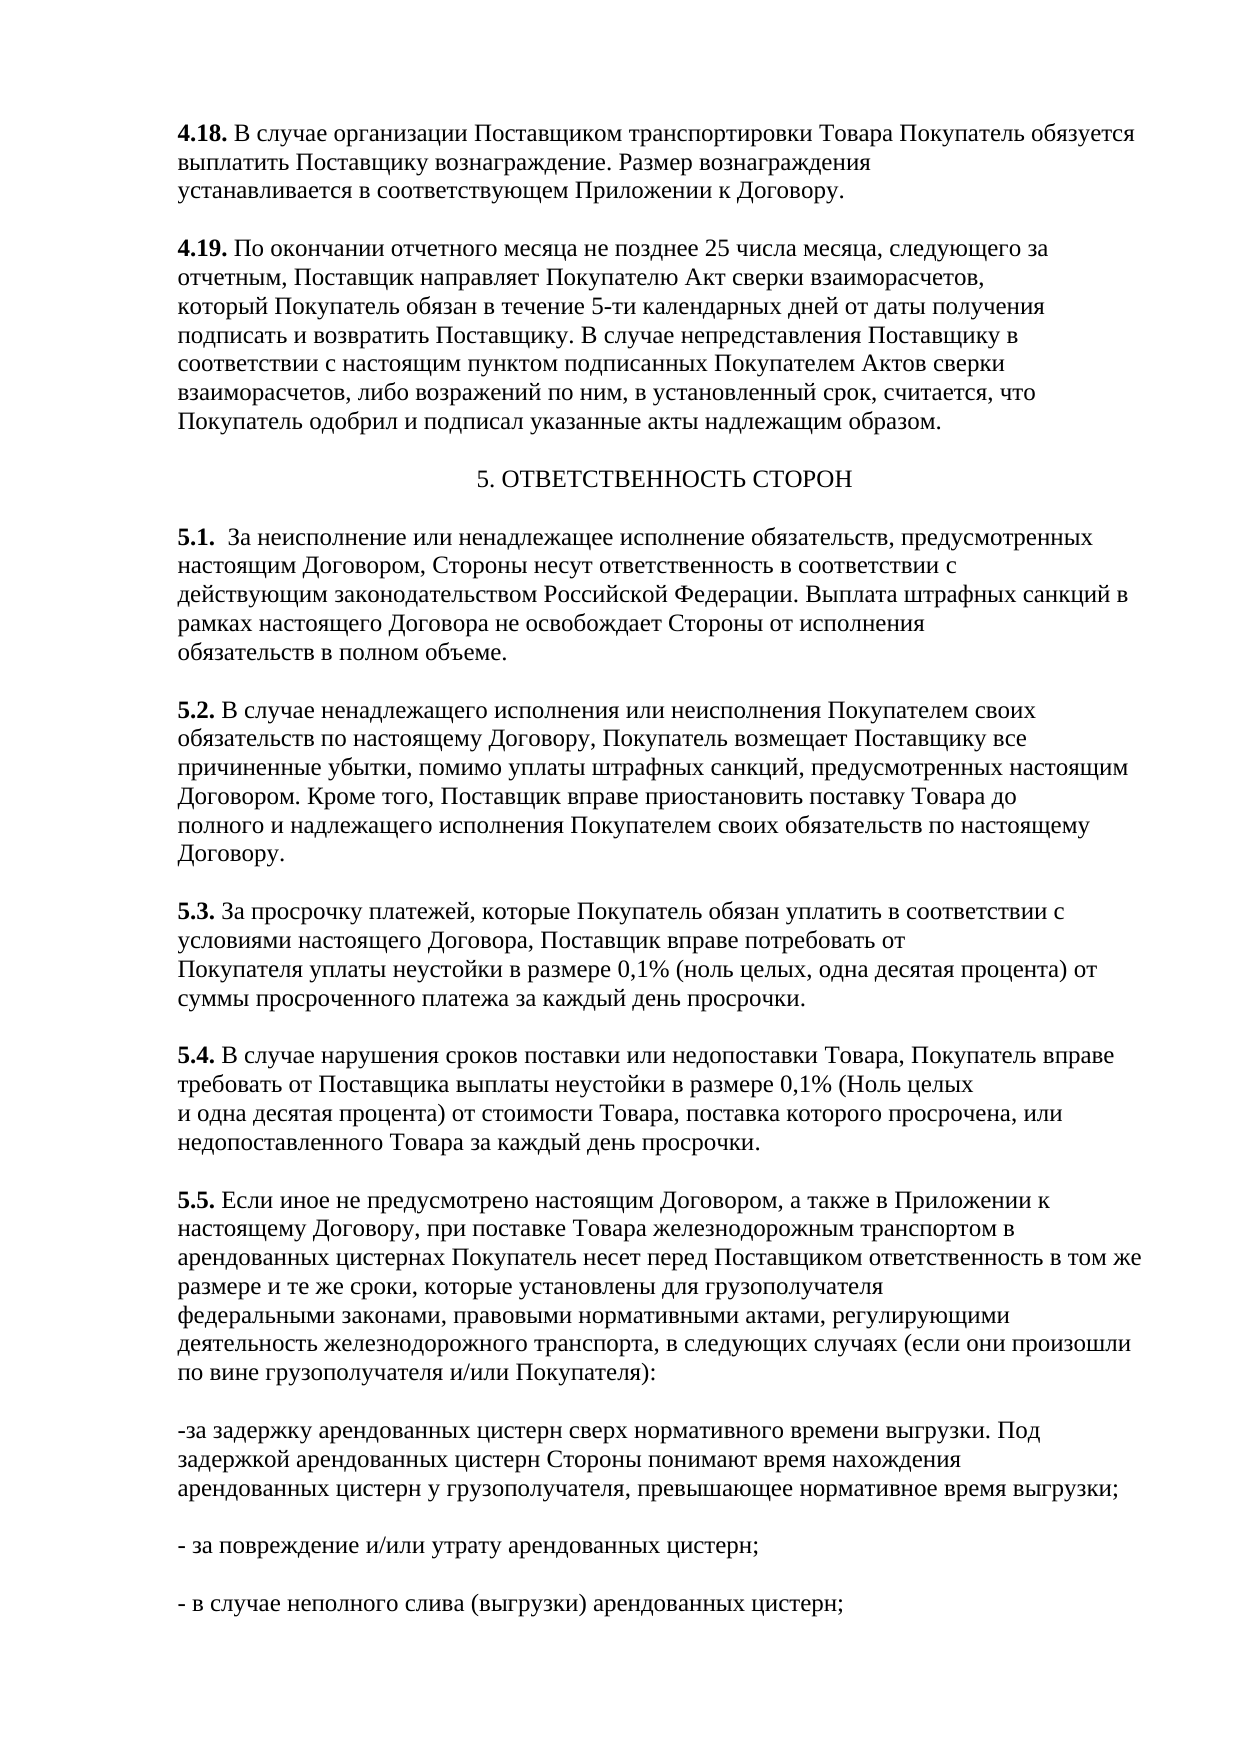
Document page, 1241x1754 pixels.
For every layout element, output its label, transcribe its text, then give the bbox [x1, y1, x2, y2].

text 5.5. Если иное не предусмотрено настоящим Договором, а также в Приложении к настоящему Договору, при поставке Товара железнодорожным транспортом в арендованных цистернах Покупатель несет перед Поставщиком ответственность в том же размере и те же сроки, которые установлены для грузополучателя федеральными законами, правовыми нормативными актами, регулирующими деятельность железнодорожного транспорта, в следующих случаях (если они произошли по вине грузополучателя и/или Покупателя): [177, 1185, 1152, 1386]
text -за задержку арендованных цистерн сверх нормативного времени выгрузки. Под задержкой арендованных цистерн Стороны понимают время нахождения арендованных цистерн у грузополучателя, превышающее нормативное время выгрузки; [177, 1415, 1152, 1501]
text - в случае неполного слива (выгрузки) арендованных цистерн; [177, 1588, 1152, 1617]
text 4.19. По окончании отчетного месяца не позднее 25 числа месяца, следующего за отчетным, Поставщик направляет Покупателю Акт сверки взаиморасчетов, который Покупатель обязан в течение 5-ти календарных дней от даты получения подписать и возвратить Поставщику. В случае непредставления Поставщику в соответствии с настоящим пунктом подписанных Покупателем Актов сверки взаиморасчетов, либо возражений по ним, в установленный срок, считается, что Покупатель одобрил и подписал указанные акты надлежащим образом. [177, 233, 1152, 435]
text 5.1. За неисполнение или ненадлежащее исполнение обязательств, предусмотренных настоящим Договором, Стороны несут ответственность в соответствии с действующим законодательством Российской Федерации. Выплата штрафных санкций в рамках настоящего Договора не освобождает Стороны от исполнения обязательств в полном объеме. [177, 522, 1152, 666]
text 5.3. За просрочку платежей, которые Покупатель обязан уплатить в соответствии с условиями настоящего Договора, Поставщик вправе потребовать от Покупателя уплаты неустойки в размере 0,1% (ноль целых, одна десятая процента) от суммы просроченного платежа за каждый день просрочки. [177, 896, 1152, 1011]
text 4.18. В случае организации Поставщиком транспортировки Товара Покупатель обязуется выплатить Поставщику вознаграждение. Размер вознаграждения устанавливается в соответствующем Приложении к Договору. [177, 118, 1152, 204]
subtitle 5. ОТВЕТСТВЕННОСТЬ СТОРОН [177, 464, 1152, 493]
text - за повреждение и/или утрату арендованных цистерн; [177, 1531, 1152, 1559]
text 5.2. В случае ненадлежащего исполнения или неисполнения Покупателем своих обязательств по настоящему Договору, Покупатель возмещает Поставщику все причиненные убытки, помимо уплаты штрафных санкций, предусмотренных настоящим Договором. Кроме того, Поставщик вправе приостановить поставку Товара до полного и надлежащего исполнения Покупателем своих обязательств по настоящему Договору. [177, 695, 1152, 867]
text 5.4. В случае нарушения сроков поставки или недопоставки Товара, Покупатель вправе требовать от Поставщика выплаты неустойки в размере 0,1% (Ноль целых и одна десятая процента) от стоимости Товара, поставка которого просрочена, или недопоставленного Товара за каждый день просрочки. [177, 1041, 1152, 1156]
